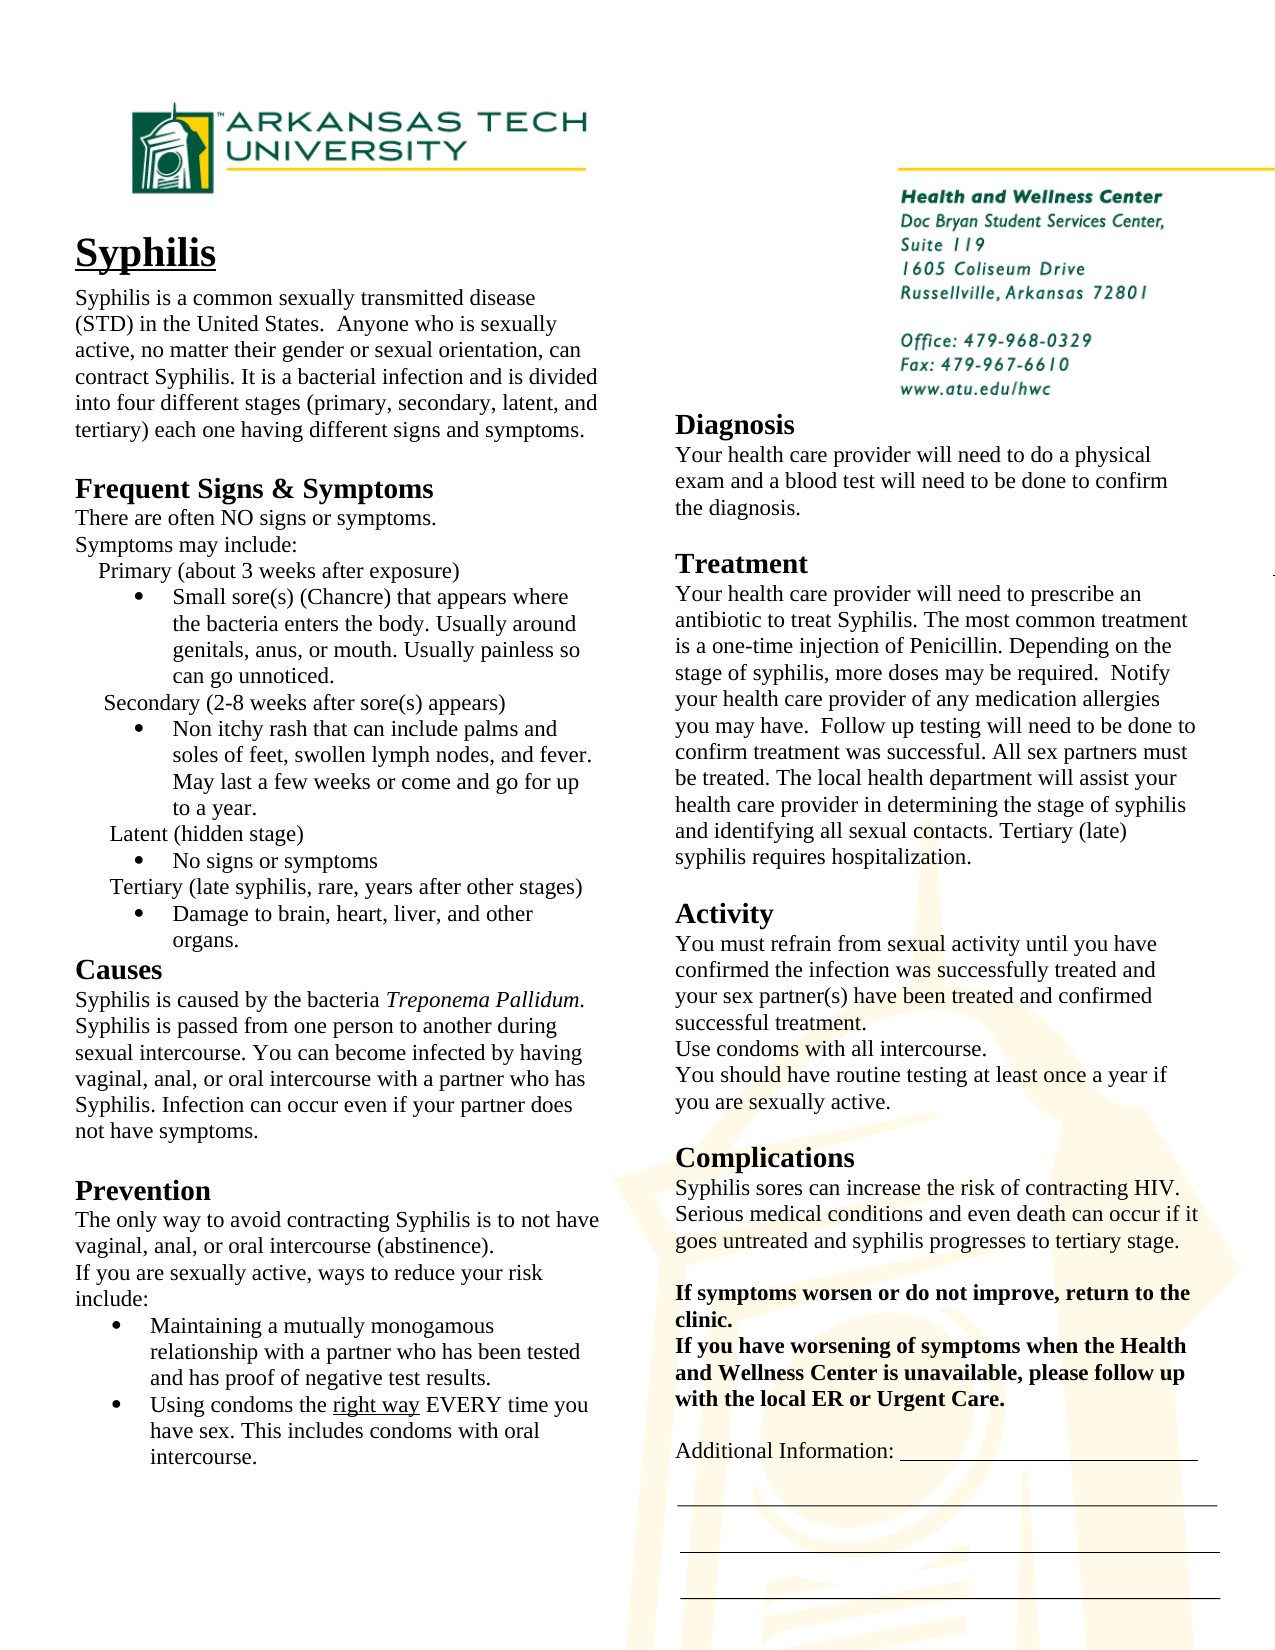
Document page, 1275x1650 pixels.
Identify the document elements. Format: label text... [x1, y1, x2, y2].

text There are often NO signs or symptoms. [75, 504, 600, 531]
text Tertiary (late syphilis, rare, years after other stages) [75, 873, 600, 899]
text Latent (hidden stage) [75, 821, 600, 847]
text Symptoms may include: [75, 531, 600, 557]
text Activity [675, 896, 1200, 930]
list Damage to brain, heart, liver, and other organs. [135, 899, 600, 952]
list Small sore(s) (Chancre) that appears where the bacteria enters the body. Usually around genitals, anus, or mouth. Usually painless so can go unnoticed. [135, 583, 600, 689]
text Your health care provider will need to prescribe an antibiotic to treat Syphilis. The most common treatment is a one-time injection of Penicillin. Depending on the stage of syphilis, more doses may be required. Notify your health care provider of any medication allergies you may have. Follow up testing will need to be done to confirm treatment was successful. All sex partners must be treated. The local health department will assist your health care provider in determining the stage of syphilis and identifying all sexual contacts. Tertiary (late) syphilis requires hospitalization. [675, 580, 1200, 870]
text Use condoms with all intercourse. [675, 1035, 1200, 1061]
text Frequent Signs & Symptoms [75, 471, 600, 504]
text Prevention [75, 1173, 600, 1206]
text You should have routine testing at least once a year if you are sexually active. [675, 1061, 1200, 1114]
list Maintaining a mutually monogamous relationship with a partner who has been tested and has proof of negative test results. [112, 1312, 600, 1391]
text Syphilis sores can increase the risk of contracting HIV. Serious medical conditions and even death can occur if it goes untreated and syphilis progresses to tertiary stage. [675, 1174, 1200, 1253]
text Your health care provider will need to do a physical exam and a blood test will need to be done to confirm the diagnosis. [675, 441, 1200, 520]
text Complications [675, 1141, 1200, 1174]
text Treatment [675, 546, 1200, 580]
text Secondary (2-8 weeks after sore(s) appears) [75, 689, 600, 715]
text The only way to avoid contracting Syphilis is to not have vaginal, anal, or oral intercourse (abstinence). [75, 1206, 600, 1259]
list Non itchy rash that can include palms and soles of feet, swollen lymph nodes, and fever. May last a few weeks or come and go for up to a year. [135, 715, 600, 821]
list No signs or symptoms [135, 847, 600, 873]
text Primary (about 3 weeks after exposure) [75, 557, 600, 583]
text Syphilis [75, 228, 600, 276]
text You must refrain from sexual activity until you have confirmed the infection was successfully treated and your sex partner(s) have been treated and confirmed successful treatment. [675, 930, 1200, 1035]
text Diagnosis [675, 407, 1200, 441]
text Causes [75, 952, 600, 986]
list Using condoms the right way EVERY time you have sex. This includes condoms with oral intercourse. [112, 1391, 600, 1470]
text If symptoms worsen or do not improve, return to the clinic. [675, 1279, 1200, 1332]
text Syphilis is a common sexually transmitted disease (STD) in the United States. Anyone who is sexually active, no matter their gender or sexual orientation, can contract Syphilis. It is a bacterial infection and is divided into four different stages (primary, secondary, latent, and tertiary) each one having different signs and symptoms. [75, 284, 600, 442]
text If you have worsening of symptoms when the Health and Wellness Center is unavailable, please follow up with the local ER or Urgent Care. [675, 1332, 1200, 1411]
picture [0, 0, 1275, 1650]
text Additional Information: [675, 1438, 1200, 1464]
text If you are sexually active, ways to reduce your risk include: [75, 1259, 600, 1312]
text Syphilis is caused by the bacteria Treponema Pallidum. Syphilis is passed from one person to another during sexual intercourse. You can become infected by having vaginal, anal, or oral intercourse with a partner who has Syphilis. Infection can occur even if your partner does not have symptoms. [75, 986, 600, 1144]
